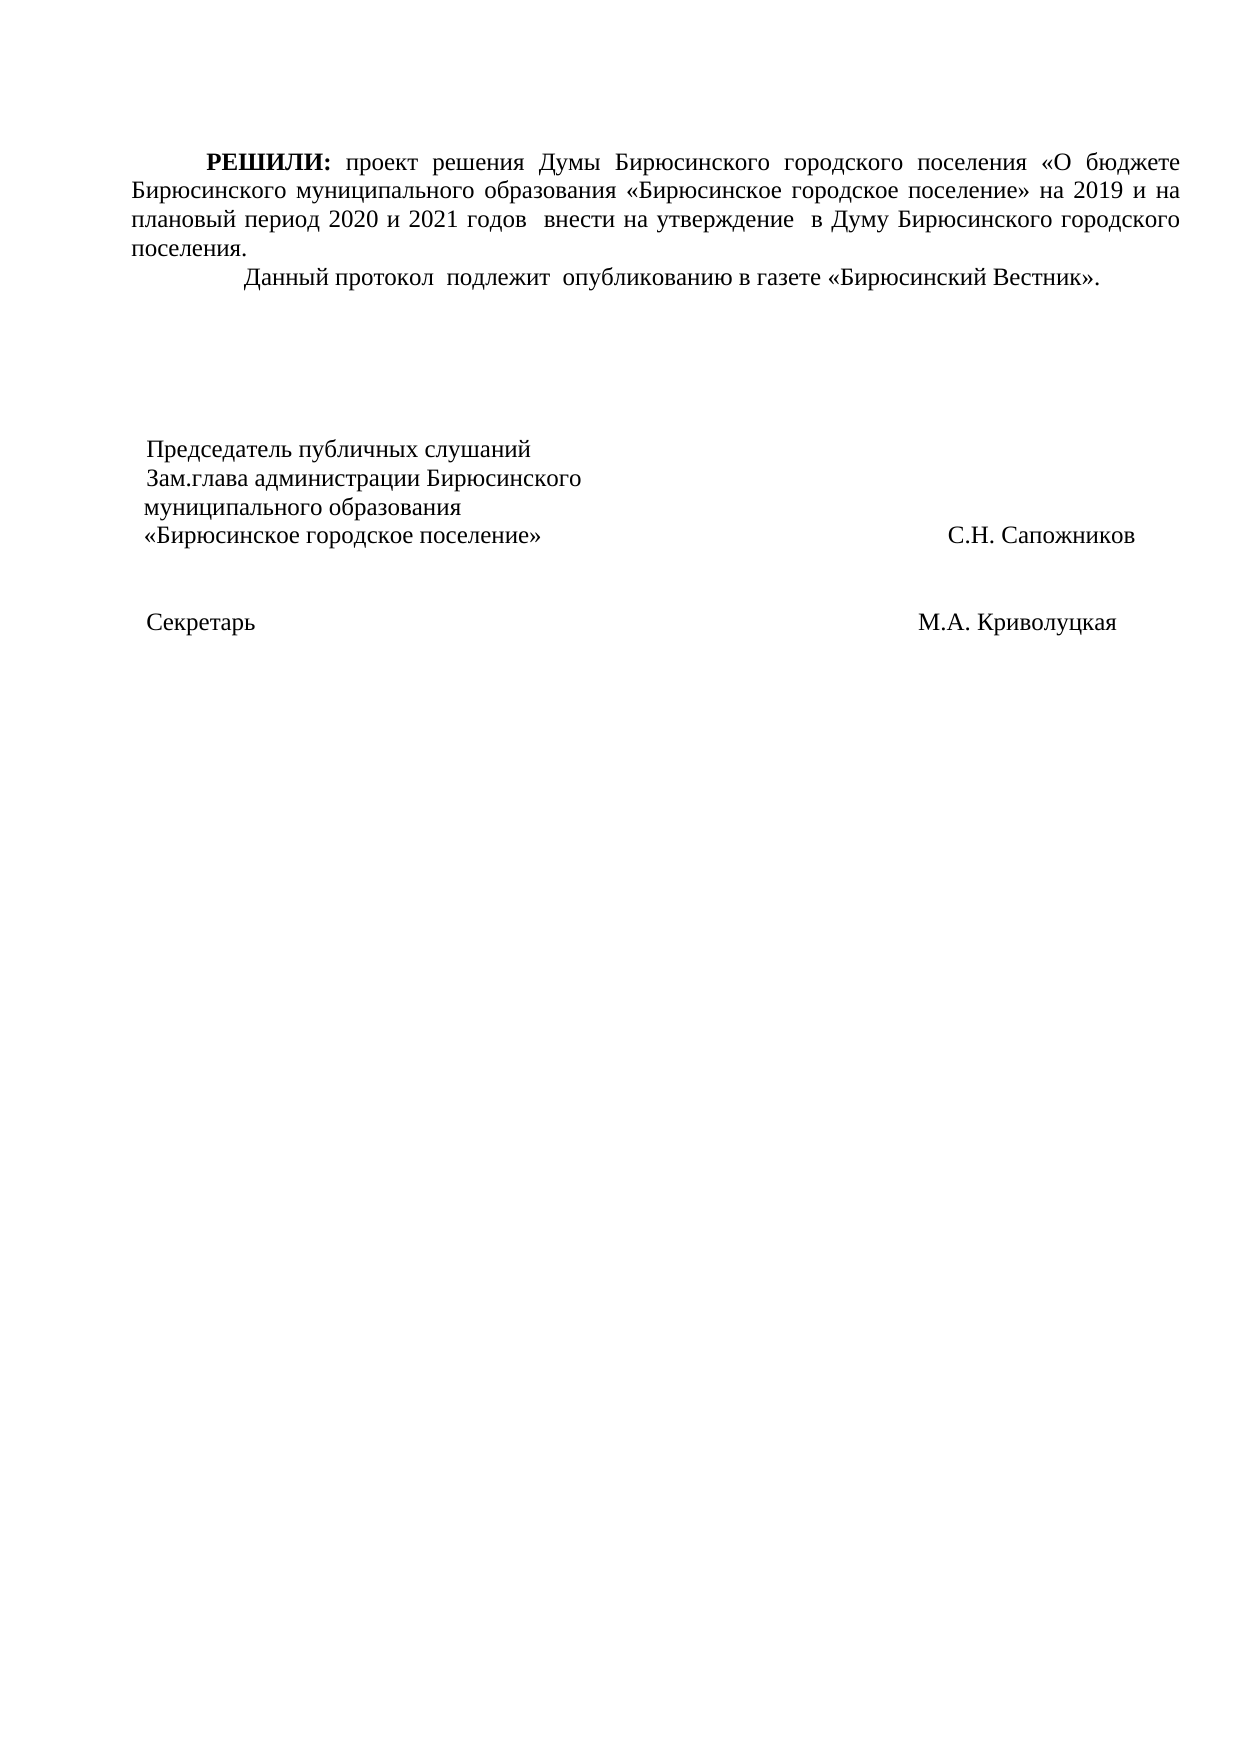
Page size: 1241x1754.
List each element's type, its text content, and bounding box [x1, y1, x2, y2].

text Председатель публичных слушаний [131, 434, 1181, 463]
text муниципального образования [131, 492, 1181, 521]
text Данный протокол подлежит опубликованию в газете «Бирюсинский Вестник». [131, 262, 1181, 291]
text Секретарь М.А. Криволуцкая [131, 607, 1181, 636]
text Зам.глава администрации Бирюсинского [131, 463, 1181, 492]
text «Бирюсинское городское поселение» С.Н. Сапожников [131, 521, 1181, 549]
text РЕШИЛИ: проект решения Думы Бирюсинского городского поселения «О бюджете Бирюсинского муниципального образования «Бирюсинское городское поселение» на 2019 и на плановый период 2020 и 2021 годов внести на утверждение в Думу Бирюсинского городского поселения. [131, 147, 1181, 262]
